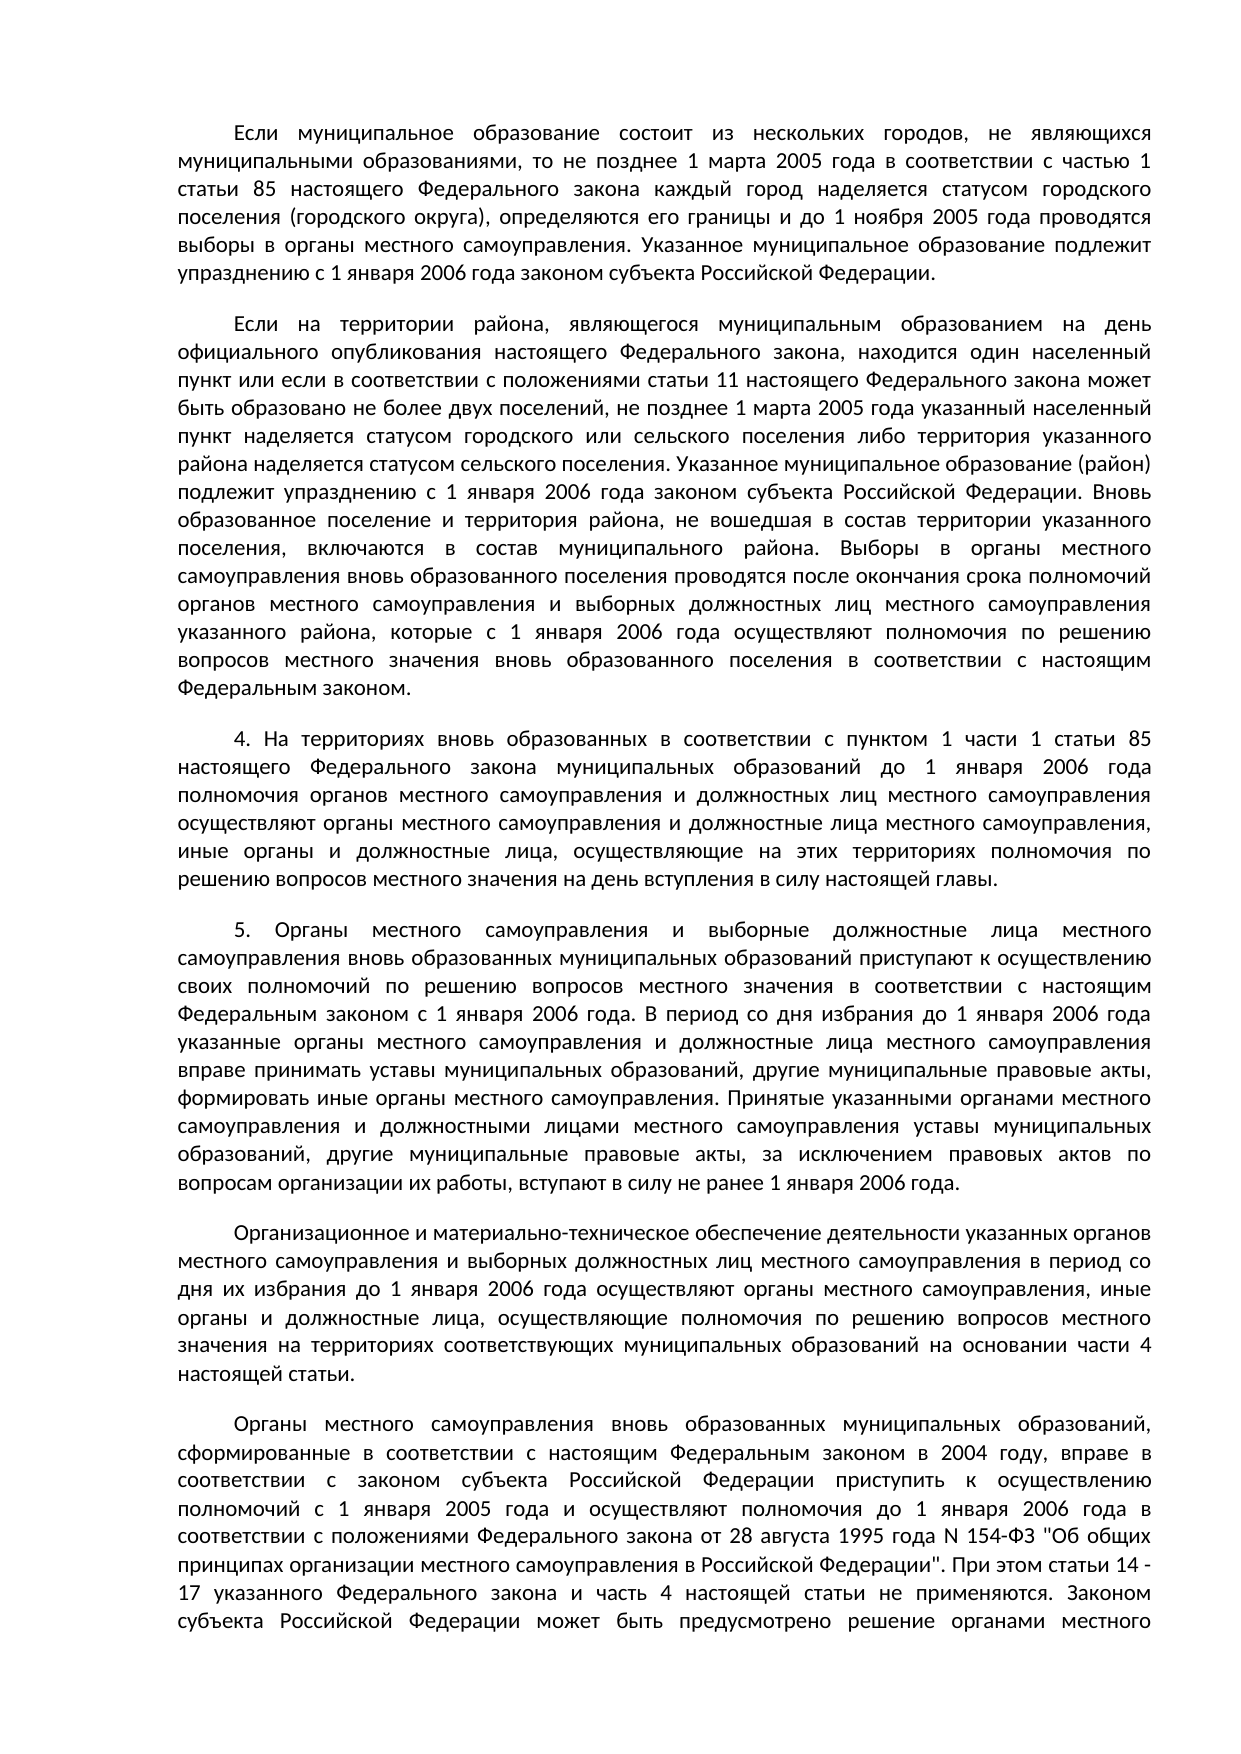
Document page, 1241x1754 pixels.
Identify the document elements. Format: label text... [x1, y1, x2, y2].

text Если муниципальное образование состоит из нескольких городов, не являющихся муниципальными образованиями, то не позднее 1 марта 2005 года в соответствии с частью 1 статьи 85 настоящего Федерального закона каждый город наделяется статусом городского поселения (городского округа), определяются его границы и до 1 ноября 2005 года проводятся выборы в органы местного самоуправления. Указанное муниципальное образование подлежит упразднению с 1 января 2006 года законом субъекта Российской Федерации. [177, 118, 1152, 286]
text 5. Органы местного самоуправления и выборные должностные лица местного самоуправления вновь образованных муниципальных образований приступают к осуществлению своих полномочий по решению вопросов местного значения в соответствии с настоящим Федеральным законом с 1 января 2006 года. В период со дня избрания до 1 января 2006 года указанные органы местного самоуправления и должностные лица местного самоуправления вправе принимать уставы муниципальных образований, другие муниципальные правовые акты, формировать иные органы местного самоуправления. Принятые указанными органами местного самоуправления и должностными лицами местного самоуправления уставы муниципальных образований, другие муниципальные правовые акты, за исключением правовых актов по вопросам организации их работы, вступают в силу не ранее 1 января 2006 года. [177, 915, 1152, 1196]
text Если на территории района, являющегося муниципальным образованием на день официального опубликования настоящего Федерального закона, находится один населенный пункт или если в соответствии с положениями статьи 11 настоящего Федерального закона может быть образовано не более двух поселений, не позднее 1 марта 2005 года указанный населенный пункт наделяется статусом городского или сельского поселения либо территория указанного района наделяется статусом сельского поселения. Указанное муниципальное образование (район) подлежит упразднению с 1 января 2006 года законом субъекта Российской Федерации. Вновь образованное поселение и территория района, не вошедшая в состав территории указанного поселения, включаются в состав муниципального района. Выборы в органы местного самоуправления вновь образованного поселения проводятся после окончания срока полномочий органов местного самоуправления и выборных должностных лиц местного самоуправления указанного района, которые с 1 января 2006 года осуществляют полномочия по решению вопросов местного значения вновь образованного поселения в соответствии с настоящим Федеральным законом. [177, 309, 1152, 701]
text 4. На территориях вновь образованных в соответствии с пунктом 1 части 1 статьи 85 настоящего Федерального закона муниципальных образований до 1 января 2006 года полномочия органов местного самоуправления и должностных лиц местного самоуправления осуществляют органы местного самоуправления и должностные лица местного самоуправления, иные органы и должностные лица, осуществляющие на этих территориях полномочия по решению вопросов местного значения на день вступления в силу настоящей главы. [177, 724, 1152, 892]
text Организационное и материально-техническое обеспечение деятельности указанных органов местного самоуправления и выборных должностных лиц местного самоуправления в период со дня их избрания до 1 января 2006 года осуществляют органы местного самоуправления, иные органы и должностные лица, осуществляющие полномочия по решению вопросов местного значения на территориях соответствующих муниципальных образований на основании части 4 настоящей статьи. [177, 1218, 1152, 1387]
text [177, 1409, 1152, 1634]
